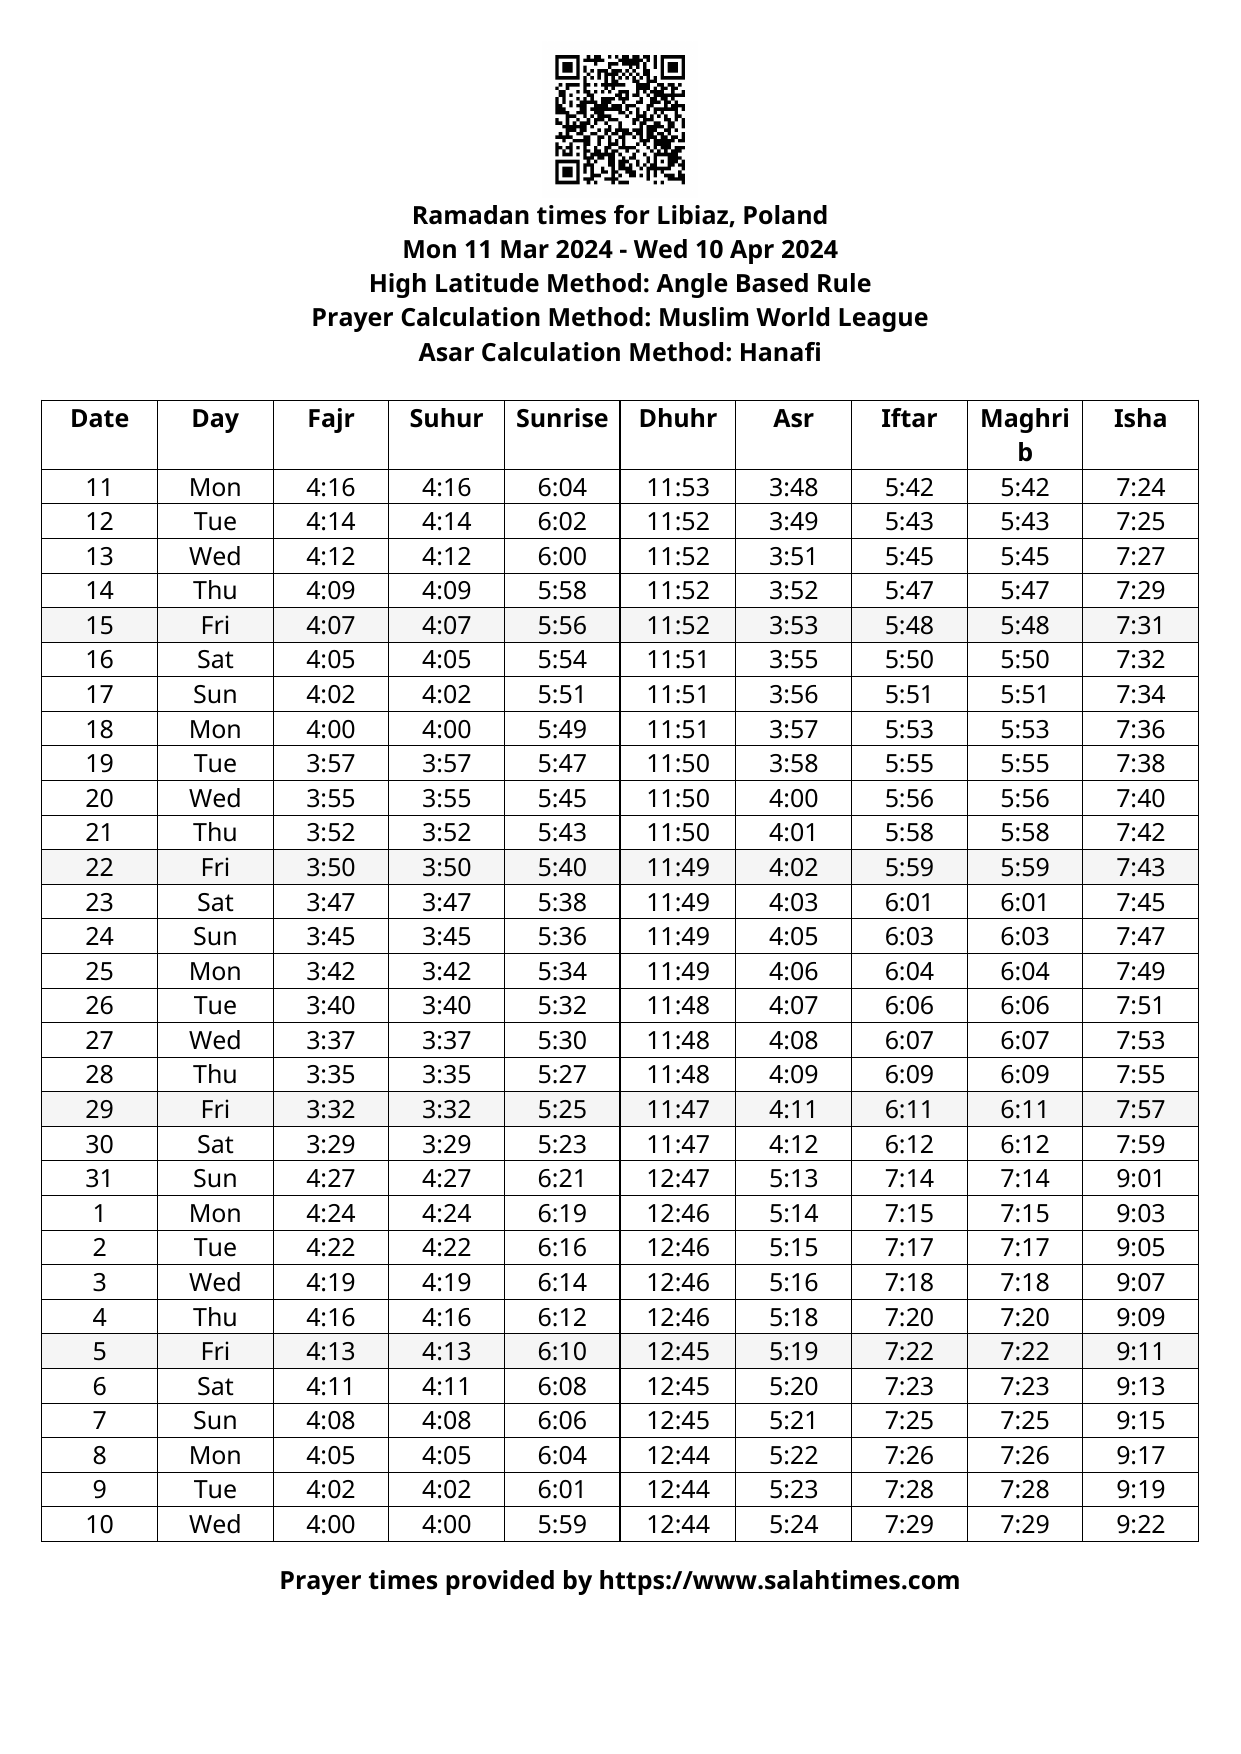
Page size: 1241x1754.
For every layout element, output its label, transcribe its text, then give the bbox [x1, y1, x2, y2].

table_cell 11:49 [621, 850, 735, 884]
table_cell 3:50 [274, 850, 388, 884]
table_cell 12:46 [621, 1300, 735, 1333]
table_cell 7:59 [1083, 1127, 1198, 1160]
table_cell 5:56 [968, 781, 1082, 814]
table_cell 4:07 [736, 989, 851, 1022]
table_cell 5:53 [968, 712, 1082, 745]
table_cell 3:55 [274, 781, 388, 814]
table_cell 12:45 [621, 1404, 735, 1437]
table_cell 3:37 [274, 1023, 388, 1057]
table_cell 19 [42, 746, 157, 780]
table_cell 4:03 [736, 885, 851, 918]
table_cell 25 [42, 954, 157, 987]
table_cell 5:55 [852, 746, 967, 780]
table_cell 11:51 [621, 712, 735, 745]
table_cell 7:15 [852, 1196, 967, 1229]
table_cell 3:57 [389, 746, 504, 780]
table_cell 5:20 [736, 1369, 851, 1402]
table_cell 5:21 [736, 1404, 851, 1437]
table_cell 27 [42, 1023, 157, 1057]
table_cell 5:48 [968, 608, 1082, 642]
table_cell 11:48 [621, 1023, 735, 1057]
table_cell 3:29 [389, 1127, 504, 1160]
text Ramadan times for Libiaz, Poland [42, 198, 1198, 232]
table_cell 4:07 [389, 608, 504, 642]
table_cell 12:47 [621, 1161, 735, 1195]
table_cell 11:52 [621, 539, 735, 572]
table_cell 4:16 [274, 1300, 388, 1333]
table_cell 4:27 [389, 1161, 504, 1195]
table_cell 7:28 [852, 1473, 967, 1506]
table_cell 7:26 [852, 1438, 967, 1472]
table_cell 11:52 [621, 504, 735, 538]
table_cell 3:45 [389, 919, 504, 953]
table_cell 7:49 [1083, 954, 1198, 987]
table_cell Sat [158, 643, 273, 676]
table_cell 5:59 [968, 850, 1082, 884]
table_cell Tue [158, 1231, 273, 1264]
table_cell 16 [42, 643, 157, 676]
table_cell 6 [42, 1369, 157, 1402]
table_cell 4:19 [274, 1265, 388, 1299]
table_cell 3:40 [274, 989, 388, 1022]
table_cell 11:52 [621, 608, 735, 642]
table_cell Sat [158, 1127, 273, 1160]
table_cell 5:49 [505, 712, 619, 745]
table_cell 4:05 [736, 919, 851, 953]
table_header Sunrise [505, 401, 619, 469]
table_cell 4:24 [389, 1196, 504, 1229]
table_cell 5:18 [736, 1300, 851, 1333]
table_cell 11:50 [621, 746, 735, 780]
table_cell 6:01 [968, 885, 1082, 918]
table_cell Mon [158, 1196, 273, 1229]
table_cell 3:32 [274, 1092, 388, 1126]
table_cell 5:58 [852, 816, 967, 849]
table_cell 3:51 [736, 539, 851, 572]
table_header Fajr [274, 401, 388, 469]
table_cell 3:52 [274, 816, 388, 849]
table_cell 12:44 [621, 1507, 735, 1541]
table_cell 7:25 [1083, 504, 1198, 538]
table_cell Mon [158, 470, 273, 503]
table_cell 12:44 [621, 1473, 735, 1506]
table_cell 4:16 [274, 470, 388, 503]
text High Latitude Method: Angle Based Rule [42, 266, 1198, 300]
table_cell 4:02 [274, 677, 388, 711]
table_cell 4:02 [736, 850, 851, 884]
table_cell 5:43 [505, 816, 619, 849]
table_cell 7:24 [1083, 470, 1198, 503]
table_cell 4:19 [389, 1265, 504, 1299]
table_cell 7:23 [852, 1369, 967, 1402]
table_cell 4:11 [736, 1092, 851, 1126]
table_cell 11:52 [621, 574, 735, 607]
table_cell 5:19 [736, 1334, 851, 1368]
table_cell 3:42 [274, 954, 388, 987]
table_cell 7 [42, 1404, 157, 1437]
table_cell 5:32 [505, 989, 619, 1022]
picture [542, 41, 699, 198]
table_cell 11:47 [621, 1127, 735, 1160]
table_cell 10 [42, 1507, 157, 1541]
table_cell 3:50 [389, 850, 504, 884]
table_header Isha [1083, 401, 1198, 469]
table_cell 11 [42, 470, 157, 503]
table_cell 7:23 [968, 1369, 1082, 1402]
table_cell 11:51 [621, 677, 735, 711]
table_cell 14 [42, 574, 157, 607]
table_cell 4:08 [389, 1404, 504, 1437]
table_cell 5:47 [852, 574, 967, 607]
table_cell 6:06 [505, 1404, 619, 1437]
table_cell 28 [42, 1058, 157, 1091]
table_cell 6:14 [505, 1265, 619, 1299]
table_cell 4:12 [274, 539, 388, 572]
table_cell Mon [158, 1438, 273, 1472]
table_cell 3:42 [389, 954, 504, 987]
table_cell 3:55 [736, 643, 851, 676]
table_cell Tue [158, 504, 273, 538]
table_cell 6:02 [505, 504, 619, 538]
table_cell 6:03 [852, 919, 967, 953]
table_cell 3:45 [274, 919, 388, 953]
table_cell 6:11 [852, 1092, 967, 1126]
table_header Maghrib [968, 401, 1082, 469]
table_cell 4:16 [389, 470, 504, 503]
table_cell 6:19 [505, 1196, 619, 1229]
table_cell 23 [42, 885, 157, 918]
table_cell 5:34 [505, 954, 619, 987]
table_cell 17 [42, 677, 157, 711]
table_cell 5:16 [736, 1265, 851, 1299]
table_cell Wed [158, 1265, 273, 1299]
table_cell 5:50 [852, 643, 967, 676]
table_cell 7:42 [1083, 816, 1198, 849]
table_cell 9:09 [1083, 1300, 1198, 1333]
table_cell 7:18 [968, 1265, 1082, 1299]
table_cell Fri [158, 1092, 273, 1126]
table_cell 9:01 [1083, 1161, 1198, 1195]
table_cell 5:56 [505, 608, 619, 642]
table_cell 9 [42, 1473, 157, 1506]
table_cell Fri [158, 1334, 273, 1368]
table_cell 6:11 [968, 1092, 1082, 1126]
table_cell 30 [42, 1127, 157, 1160]
table_cell 12:46 [621, 1265, 735, 1299]
table_header Iftar [852, 401, 967, 469]
table_cell 24 [42, 919, 157, 953]
table_cell 5:24 [736, 1507, 851, 1541]
table_cell Tue [158, 1473, 273, 1506]
table_cell 11:49 [621, 954, 735, 987]
table_cell 18 [42, 712, 157, 745]
table_cell 4:08 [736, 1023, 851, 1057]
table_cell 4:12 [389, 539, 504, 572]
table_cell 3 [42, 1265, 157, 1299]
table_cell Wed [158, 539, 273, 572]
table_cell 12:46 [621, 1196, 735, 1229]
table_cell 6:12 [968, 1127, 1082, 1160]
table_cell 7:20 [852, 1300, 967, 1333]
table_cell 5:50 [968, 643, 1082, 676]
table_cell Sat [158, 1369, 273, 1402]
table_cell 5:25 [505, 1092, 619, 1126]
table_cell 4:14 [389, 504, 504, 538]
table_cell 7:38 [1083, 746, 1198, 780]
table_cell 6:21 [505, 1161, 619, 1195]
table_cell 3:58 [736, 746, 851, 780]
table_cell 4:00 [274, 1507, 388, 1541]
table_cell Tue [158, 989, 273, 1022]
table_cell 20 [42, 781, 157, 814]
table_cell 4:02 [389, 1473, 504, 1506]
table_cell 7:28 [968, 1473, 1082, 1506]
table_cell 12:44 [621, 1438, 735, 1472]
table_cell 5:51 [505, 677, 619, 711]
table_cell 2 [42, 1231, 157, 1264]
table_cell 4:13 [389, 1334, 504, 1368]
table_cell Sun [158, 919, 273, 953]
text Mon 11 Mar 2024 - Wed 10 Apr 2024 [42, 232, 1198, 266]
table_cell 3:52 [736, 574, 851, 607]
table_cell 5:53 [852, 712, 967, 745]
table_cell 4:09 [736, 1058, 851, 1091]
table_cell 7:29 [968, 1507, 1082, 1541]
table_cell 7:53 [1083, 1023, 1198, 1057]
table_cell 6:07 [852, 1023, 967, 1057]
table_cell 4:00 [736, 781, 851, 814]
table_cell 3:37 [389, 1023, 504, 1057]
table_cell Fri [158, 850, 273, 884]
table_cell 5:51 [968, 677, 1082, 711]
table_cell 6:01 [852, 885, 967, 918]
table_cell 3:57 [274, 746, 388, 780]
table_cell 6:04 [852, 954, 967, 987]
table_header Dhuhr [621, 401, 735, 469]
table_cell 6:12 [505, 1300, 619, 1333]
table_cell 4:09 [274, 574, 388, 607]
table_cell 4:09 [389, 574, 504, 607]
table_cell 7:25 [852, 1404, 967, 1437]
table_cell 12:46 [621, 1231, 735, 1264]
table_cell Mon [158, 954, 273, 987]
table_cell 12:45 [621, 1334, 735, 1368]
table_cell Sun [158, 1161, 273, 1195]
table_cell 6:08 [505, 1369, 619, 1402]
table_cell Thu [158, 574, 273, 607]
table_cell 3:35 [274, 1058, 388, 1091]
table_cell 4:24 [274, 1196, 388, 1229]
table_cell 3:32 [389, 1092, 504, 1126]
table_cell 7:29 [1083, 574, 1198, 607]
table_cell 5:59 [505, 1507, 619, 1541]
table_header Day [158, 401, 273, 469]
table_cell Wed [158, 1507, 273, 1541]
table_cell 6:06 [968, 989, 1082, 1022]
table_cell 4:05 [389, 643, 504, 676]
table_cell 7:31 [1083, 608, 1198, 642]
table_cell 4:22 [274, 1231, 388, 1264]
table_cell 9:03 [1083, 1196, 1198, 1229]
table_cell 11:49 [621, 885, 735, 918]
table_cell 6:10 [505, 1334, 619, 1368]
table_cell 6:04 [968, 954, 1082, 987]
table_cell Sun [158, 677, 273, 711]
table_cell 4:00 [389, 712, 504, 745]
table_cell 7:45 [1083, 885, 1198, 918]
table_cell 7:26 [968, 1438, 1082, 1472]
table_cell 9:22 [1083, 1507, 1198, 1541]
table_cell Fri [158, 608, 273, 642]
table_cell 5:58 [968, 816, 1082, 849]
table_cell 7:14 [968, 1161, 1082, 1195]
table_cell 5:55 [968, 746, 1082, 780]
table_cell 3:52 [389, 816, 504, 849]
table_cell 4:11 [274, 1369, 388, 1402]
table_cell 11:48 [621, 989, 735, 1022]
table_cell 7:51 [1083, 989, 1198, 1022]
table_cell 31 [42, 1161, 157, 1195]
table_cell 4:01 [736, 816, 851, 849]
table_cell 5:22 [736, 1438, 851, 1472]
table_cell 12:45 [621, 1369, 735, 1402]
table_cell Thu [158, 1300, 273, 1333]
table_cell 11:47 [621, 1092, 735, 1126]
table_cell 5:45 [968, 539, 1082, 572]
table_cell 4:14 [274, 504, 388, 538]
table_cell 29 [42, 1092, 157, 1126]
table_cell 4:02 [274, 1473, 388, 1506]
table_header Asr [736, 401, 851, 469]
table_cell 26 [42, 989, 157, 1022]
table_cell 4:27 [274, 1161, 388, 1195]
table_cell 5:51 [852, 677, 967, 711]
table_cell Wed [158, 781, 273, 814]
table_cell 7:36 [1083, 712, 1198, 745]
table_cell 22 [42, 850, 157, 884]
table_cell Wed [158, 1023, 273, 1057]
table_cell 5:56 [852, 781, 967, 814]
table_cell 6:04 [505, 1438, 619, 1472]
table_cell 8 [42, 1438, 157, 1472]
table_cell 6:07 [968, 1023, 1082, 1057]
table_cell 3:55 [389, 781, 504, 814]
table_cell 5:30 [505, 1023, 619, 1057]
table_cell 3:29 [274, 1127, 388, 1160]
table_cell 7:40 [1083, 781, 1198, 814]
table_cell 5 [42, 1334, 157, 1368]
table_cell 3:40 [389, 989, 504, 1022]
table_cell 4:02 [389, 677, 504, 711]
table_cell 5:27 [505, 1058, 619, 1091]
table_cell 7:22 [852, 1334, 967, 1368]
table_cell 7:32 [1083, 643, 1198, 676]
table_cell 5:13 [736, 1161, 851, 1195]
table_cell 7:14 [852, 1161, 967, 1195]
table_cell 5:47 [968, 574, 1082, 607]
table_cell 1 [42, 1196, 157, 1229]
table_cell 5:15 [736, 1231, 851, 1264]
table_cell 6:00 [505, 539, 619, 572]
table_cell 6:04 [505, 470, 619, 503]
table_cell 5:36 [505, 919, 619, 953]
table_cell Thu [158, 816, 273, 849]
table_cell 3:56 [736, 677, 851, 711]
table_cell 6:09 [968, 1058, 1082, 1091]
table_cell 5:43 [968, 504, 1082, 538]
table_cell 7:15 [968, 1196, 1082, 1229]
table_cell 11:51 [621, 643, 735, 676]
table_cell 11:53 [621, 470, 735, 503]
table_cell 4:11 [389, 1369, 504, 1402]
table_cell 3:48 [736, 470, 851, 503]
table_cell 3:47 [389, 885, 504, 918]
table_cell 7:47 [1083, 919, 1198, 953]
table_cell 12 [42, 504, 157, 538]
table_cell 4:00 [274, 712, 388, 745]
table_cell 4:22 [389, 1231, 504, 1264]
table_cell Mon [158, 712, 273, 745]
table_cell 7:27 [1083, 539, 1198, 572]
table_cell 5:43 [852, 504, 967, 538]
table_cell 5:23 [736, 1473, 851, 1506]
table_cell 5:23 [505, 1127, 619, 1160]
table_cell 5:42 [968, 470, 1082, 503]
table_cell 3:47 [274, 885, 388, 918]
table_cell 4:05 [274, 643, 388, 676]
table_cell Tue [158, 746, 273, 780]
text Prayer Calculation Method: Muslim World League [42, 300, 1198, 334]
table_cell 7:34 [1083, 677, 1198, 711]
table_cell 7:18 [852, 1265, 967, 1299]
table_cell 11:49 [621, 919, 735, 953]
table_cell 5:40 [505, 850, 619, 884]
table_cell 4:07 [274, 608, 388, 642]
table_cell 5:45 [852, 539, 967, 572]
table_cell 13 [42, 539, 157, 572]
table_cell 21 [42, 816, 157, 849]
table_cell 5:59 [852, 850, 967, 884]
table_cell 6:12 [852, 1127, 967, 1160]
table_cell 11:50 [621, 816, 735, 849]
table_cell 6:03 [968, 919, 1082, 953]
table_cell 4:13 [274, 1334, 388, 1368]
table_cell 3:57 [736, 712, 851, 745]
table_cell 5:48 [852, 608, 967, 642]
table_cell 4:16 [389, 1300, 504, 1333]
table_cell 5:38 [505, 885, 619, 918]
table_cell 9:13 [1083, 1369, 1198, 1402]
table_cell 4:06 [736, 954, 851, 987]
table_cell 11:48 [621, 1058, 735, 1091]
table_cell 4 [42, 1300, 157, 1333]
table_cell 3:53 [736, 608, 851, 642]
table_cell 5:54 [505, 643, 619, 676]
table_cell 5:42 [852, 470, 967, 503]
text Prayer times provided by https://www.salahtimes.com [42, 1563, 1198, 1597]
table_cell 9:19 [1083, 1473, 1198, 1506]
table_cell 5:14 [736, 1196, 851, 1229]
table_cell 6:16 [505, 1231, 619, 1264]
table_cell 5:45 [505, 781, 619, 814]
table_cell 9:15 [1083, 1404, 1198, 1437]
table_cell 4:12 [736, 1127, 851, 1160]
table_cell 9:07 [1083, 1265, 1198, 1299]
table_cell Thu [158, 1058, 273, 1091]
table_cell 4:05 [274, 1438, 388, 1472]
table_header Date [42, 401, 157, 469]
table_cell 7:25 [968, 1404, 1082, 1437]
table_cell 7:22 [968, 1334, 1082, 1368]
table_cell Sat [158, 885, 273, 918]
table_cell Sun [158, 1404, 273, 1437]
table_cell 3:35 [389, 1058, 504, 1091]
table_cell 5:58 [505, 574, 619, 607]
table_cell 9:17 [1083, 1438, 1198, 1472]
table_cell 7:17 [968, 1231, 1082, 1264]
table_cell 7:17 [852, 1231, 967, 1264]
table_cell 9:11 [1083, 1334, 1198, 1368]
table_cell 4:05 [389, 1438, 504, 1472]
text Asar Calculation Method: Hanafi [42, 334, 1198, 368]
table_cell 7:29 [852, 1507, 967, 1541]
table_cell 5:47 [505, 746, 619, 780]
table_cell 7:57 [1083, 1092, 1198, 1126]
table_cell 7:43 [1083, 850, 1198, 884]
table_cell 11:50 [621, 781, 735, 814]
table_cell 15 [42, 608, 157, 642]
table_cell 4:00 [389, 1507, 504, 1541]
table_cell 6:06 [852, 989, 967, 1022]
table_cell 7:20 [968, 1300, 1082, 1333]
table_cell 3:49 [736, 504, 851, 538]
table_cell 6:01 [505, 1473, 619, 1506]
table_cell 4:08 [274, 1404, 388, 1437]
table_cell 7:55 [1083, 1058, 1198, 1091]
table_header Suhur [389, 401, 504, 469]
table_cell 6:09 [852, 1058, 967, 1091]
table_cell 9:05 [1083, 1231, 1198, 1264]
